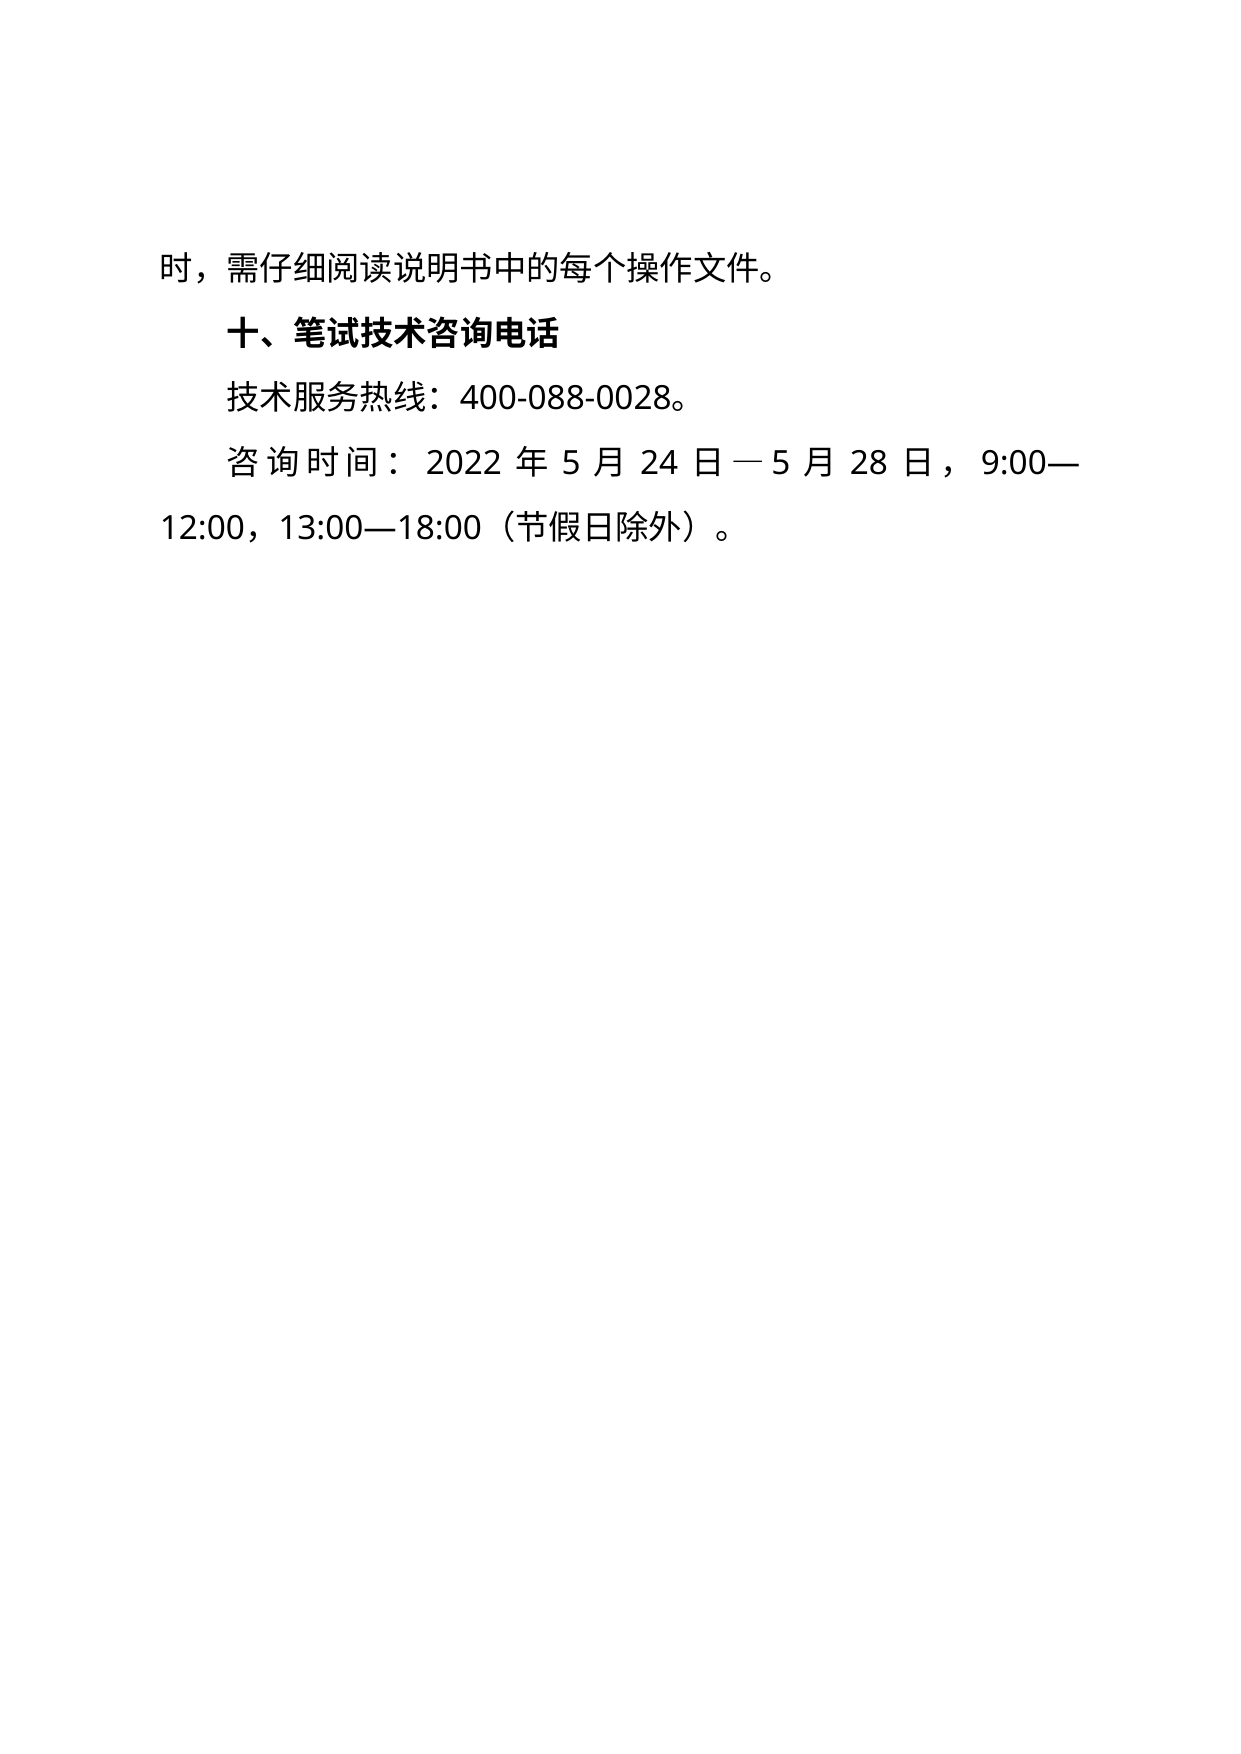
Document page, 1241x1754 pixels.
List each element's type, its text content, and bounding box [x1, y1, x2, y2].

text 咨询时间：2022年5月24日—5月28日，9:00—12:00，13:00—18:00（节假日除外）。 [159, 428, 1081, 558]
list 十、笔试技术咨询电话 [226, 298, 1081, 363]
text 技术服务热线：400-088-0028。 [159, 363, 1081, 428]
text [159, 233, 1081, 298]
